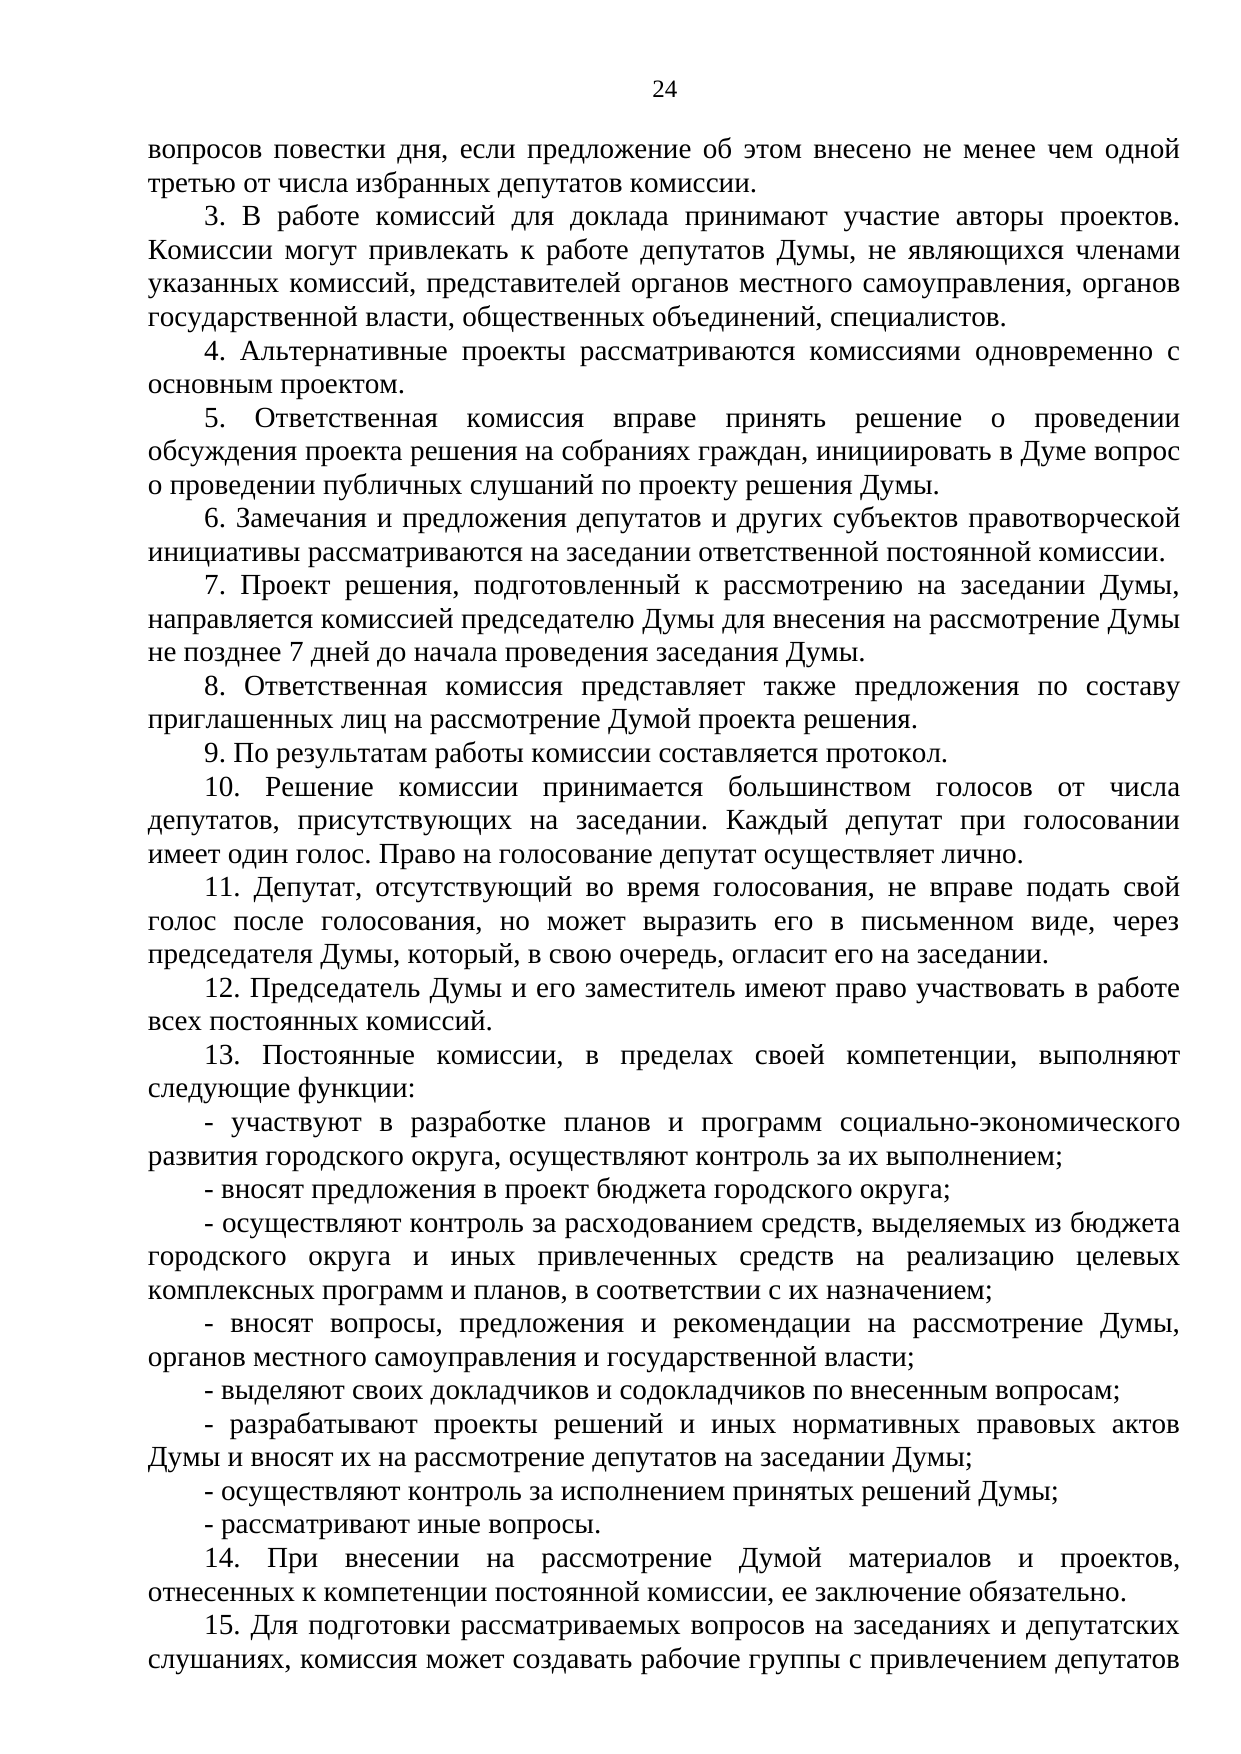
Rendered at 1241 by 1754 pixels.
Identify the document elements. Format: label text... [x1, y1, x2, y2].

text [148, 131, 1181, 198]
text 8. Ответственная комиссия представляет также предложения по составу приглашенных лиц на рассмотрение Думой проекта решения. [148, 668, 1181, 735]
text 6. Замечания и предложения депутатов и других субъектов правотворческой инициативы рассматриваются на заседании ответственной постоянной комиссии. [148, 500, 1181, 567]
text - вносят предложения в проект бюджета городского округа; [148, 1171, 1181, 1205]
text - вносят вопросы, предложения и рекомендации на рассмотрение Думы, органов местного самоуправления и государственной власти; [148, 1305, 1181, 1372]
text 11. Депутат, отсутствующий во время голосования, не вправе подать свой голос после голосования, но может выразить его в письменном виде, через председателя Думы, который, в свою очередь, огласит его на заседании. [148, 869, 1181, 970]
text 4. Альтернативные проекты рассматриваются комиссиями одновременно с основным проектом. [148, 333, 1181, 400]
text - выделяют своих докладчиков и содокладчиков по внесенным вопросам; [148, 1372, 1181, 1406]
text 13. Постоянные комиссии, в пределах своей компетенции, выполняют следующие функции: [148, 1037, 1181, 1104]
text - осуществляют контроль за расходованием средств, выделяемых из бюджета городского округа и иных привлеченных средств на реализацию целевых комплексных программ и планов, в соответствии с их назначением; [148, 1205, 1181, 1305]
text - осуществляют контроль за исполнением принятых решений Думы; [148, 1473, 1181, 1507]
text 10. Решение комиссии принимается большинством голосов от числа депутатов, присутствующих на заседании. Каждый депутат при голосовании имеет один голос. Право на голосование депутат осуществляет лично. [148, 769, 1181, 869]
text - рассматривают иные вопросы. [148, 1507, 1181, 1540]
text - разрабатывают проекты решений и иных нормативных правовых актов Думы и вносят их на рассмотрение депутатов на заседании Думы; [148, 1406, 1181, 1473]
text 7. Проект решения, подготовленный к рассмотрению на заседании Думы, направляется комиссией председателю Думы для внесения на рассмотрение Думы не позднее 7 дней до начала проведения заседания Думы. [148, 567, 1181, 668]
text - участвуют в разработке планов и программ социально-экономического развития городского округа, осуществляют контроль за их выполнением; [148, 1104, 1181, 1171]
text 14. При внесении на рассмотрение Думой материалов и проектов, отнесенных к компетенции постоянной комиссии, ее заключение обязательно. [148, 1540, 1181, 1607]
text 3. В работе комиссий для доклада принимают участие авторы проектов. Комиссии могут привлекать к работе депутатов Думы, не являющихся членами указанных комиссий, представителей органов местного самоуправления, органов государственной власти, общественных объединений, специалистов. [148, 198, 1181, 333]
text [148, 1607, 1181, 1674]
text 12. Председатель Думы и его заместитель имеют право участвовать в работе всех постоянных комиссий. [148, 970, 1181, 1037]
text 9. По результатам работы комиссии составляется протокол. [148, 735, 1181, 769]
text 5. Ответственная комиссия вправе принять решение о проведении обсуждения проекта решения на собраниях граждан, инициировать в Думе вопрос о проведении публичных слушаний по проекту решения Думы. [148, 400, 1181, 500]
